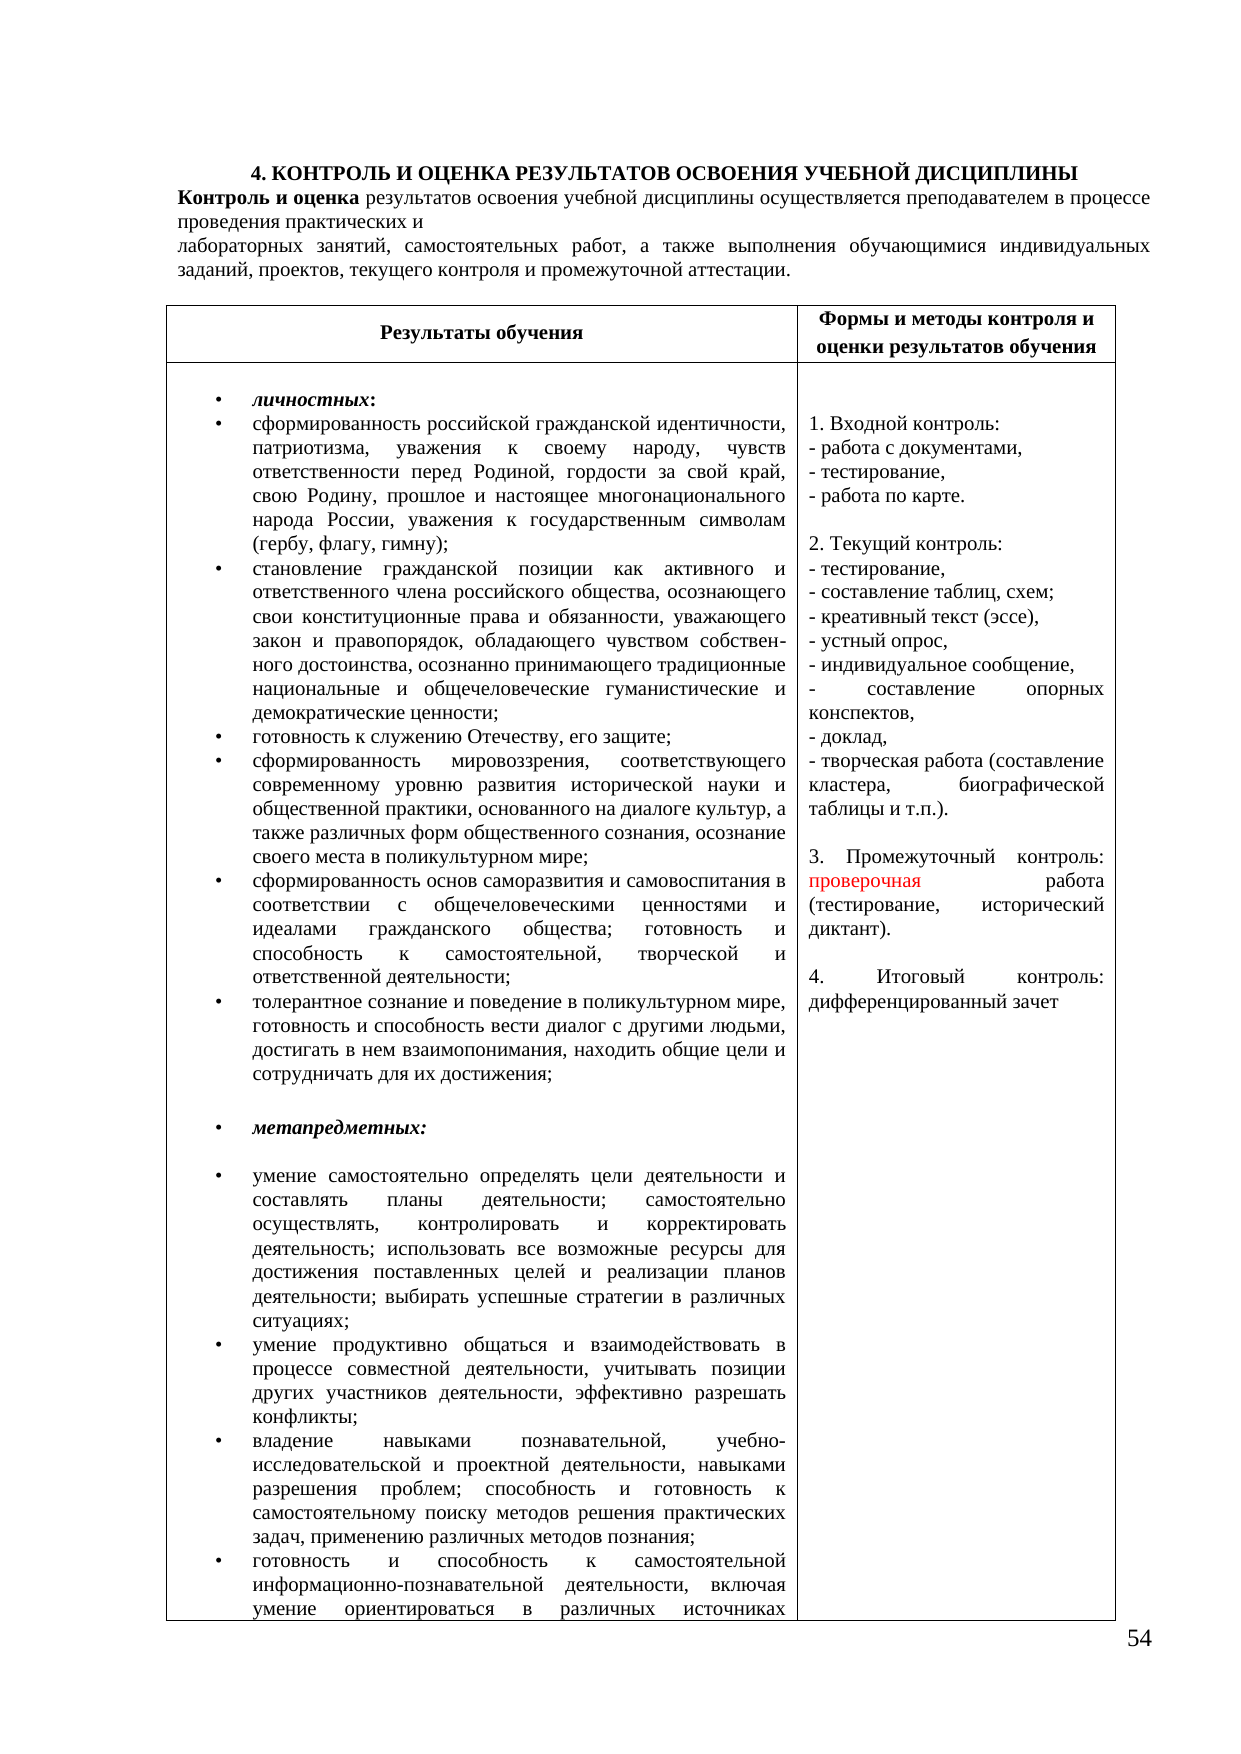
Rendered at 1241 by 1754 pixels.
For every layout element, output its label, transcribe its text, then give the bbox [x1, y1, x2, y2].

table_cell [798, 363, 1115, 1620]
subtitle Контроль и оценка результатов освоения учебной дисциплины осуществляется преподавателем в процессе проведения практических и [177, 184, 1152, 233]
table_header Результаты обучения [167, 306, 797, 362]
subtitle лабораторных занятий, самостоятельных работ, а также выполнения обучающимися индивидуальных заданий, проектов, текущего контроля и промежуточной аттестации. [177, 233, 1152, 281]
subtitle 4. Контроль и оценка результатов освоения УЧЕБНОЙ Дисциплины [177, 161, 1152, 184]
table_header Формы и методы контроля и оценки результатов обучения [798, 306, 1115, 362]
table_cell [167, 363, 797, 1620]
